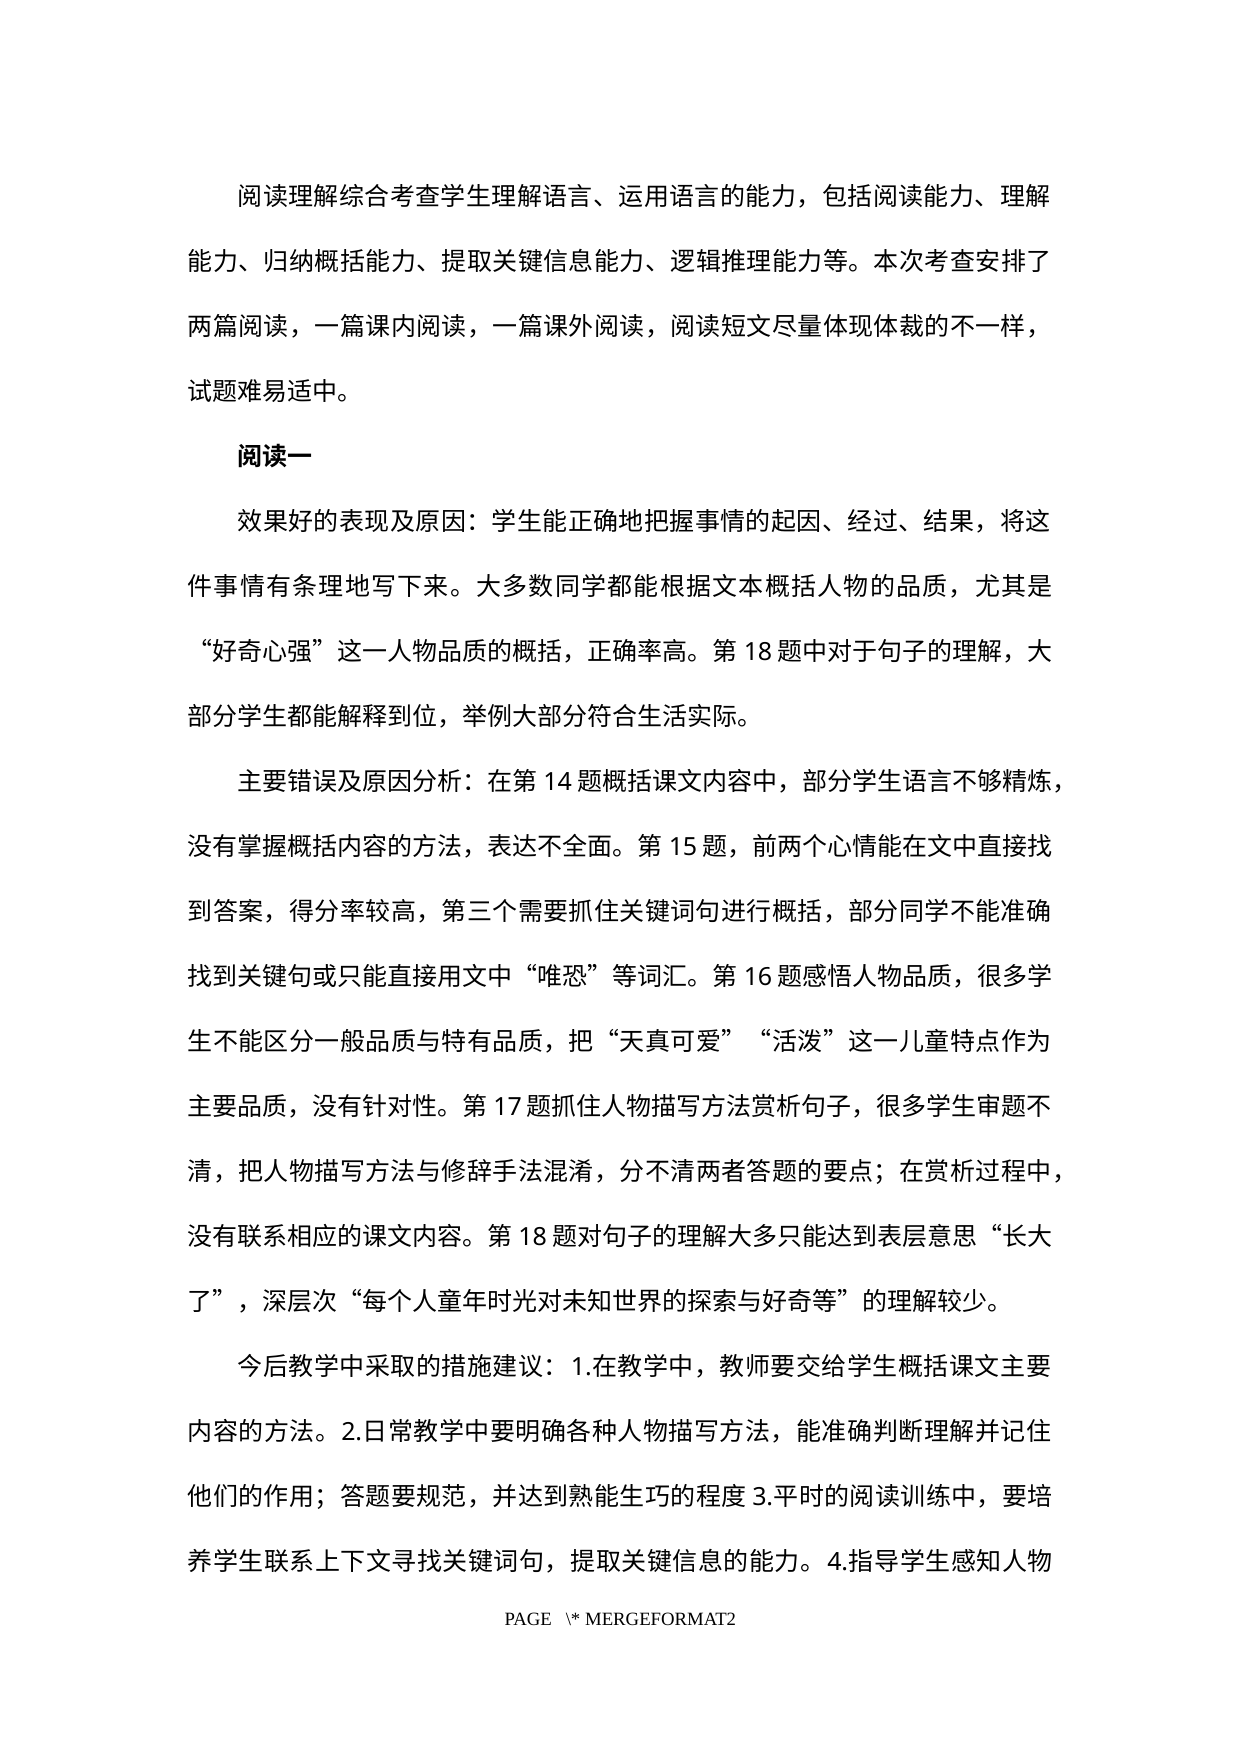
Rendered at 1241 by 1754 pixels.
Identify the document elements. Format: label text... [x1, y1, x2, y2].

text 主要错误及原因分析：在第14题概括课文内容中，部分学生语言不够精炼，没有掌握概括内容的方法，表达不全面。第15题，前两个心情能在文中直接找到答案，得分率较高，第三个需要抓住关键词句进行概括，部分同学不能准确找到关键句或只能直接用文中“唯恐”等词汇。第16题感悟人物品质，很多学生不能区分一般品质与特有品质，把“天真可爱”“活泼”这一儿童特点作为主要品质，没有针对性。第17题抓住人物描写方法赏析句子，很多学生审题不清，把人物描写方法与修辞手法混淆，分不清两者答题的要点；在赏析过程中，没有联系相应的课文内容。第18题对句子的理解大多只能达到表层意思“长大了”，深层次“每个人童年时光对未知世界的探索与好奇等”的理解较少。 [187, 747, 1053, 1332]
text 阅读理解综合考查学生理解语言、运用语言的能力，包括阅读能力、理解能力、归纳概括能力、提取关键信息能力、逻辑推理能力等。本次考查安排了两篇阅读，一篇课内阅读，一篇课外阅读，阅读短文尽量体现体裁的不一样，试题难易适中。 [187, 162, 1053, 422]
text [187, 1332, 1053, 1592]
text 阅读一 [187, 422, 1053, 487]
text 效果好的表现及原因：学生能正确地把握事情的起因、经过、结果，将这件事情有条理地写下来。大多数同学都能根据文本概括人物的品质，尤其是“好奇心强”这一人物品质的概括，正确率高。第18题中对于句子的理解，大部分学生都能解释到位，举例大部分符合生活实际。 [187, 487, 1053, 747]
